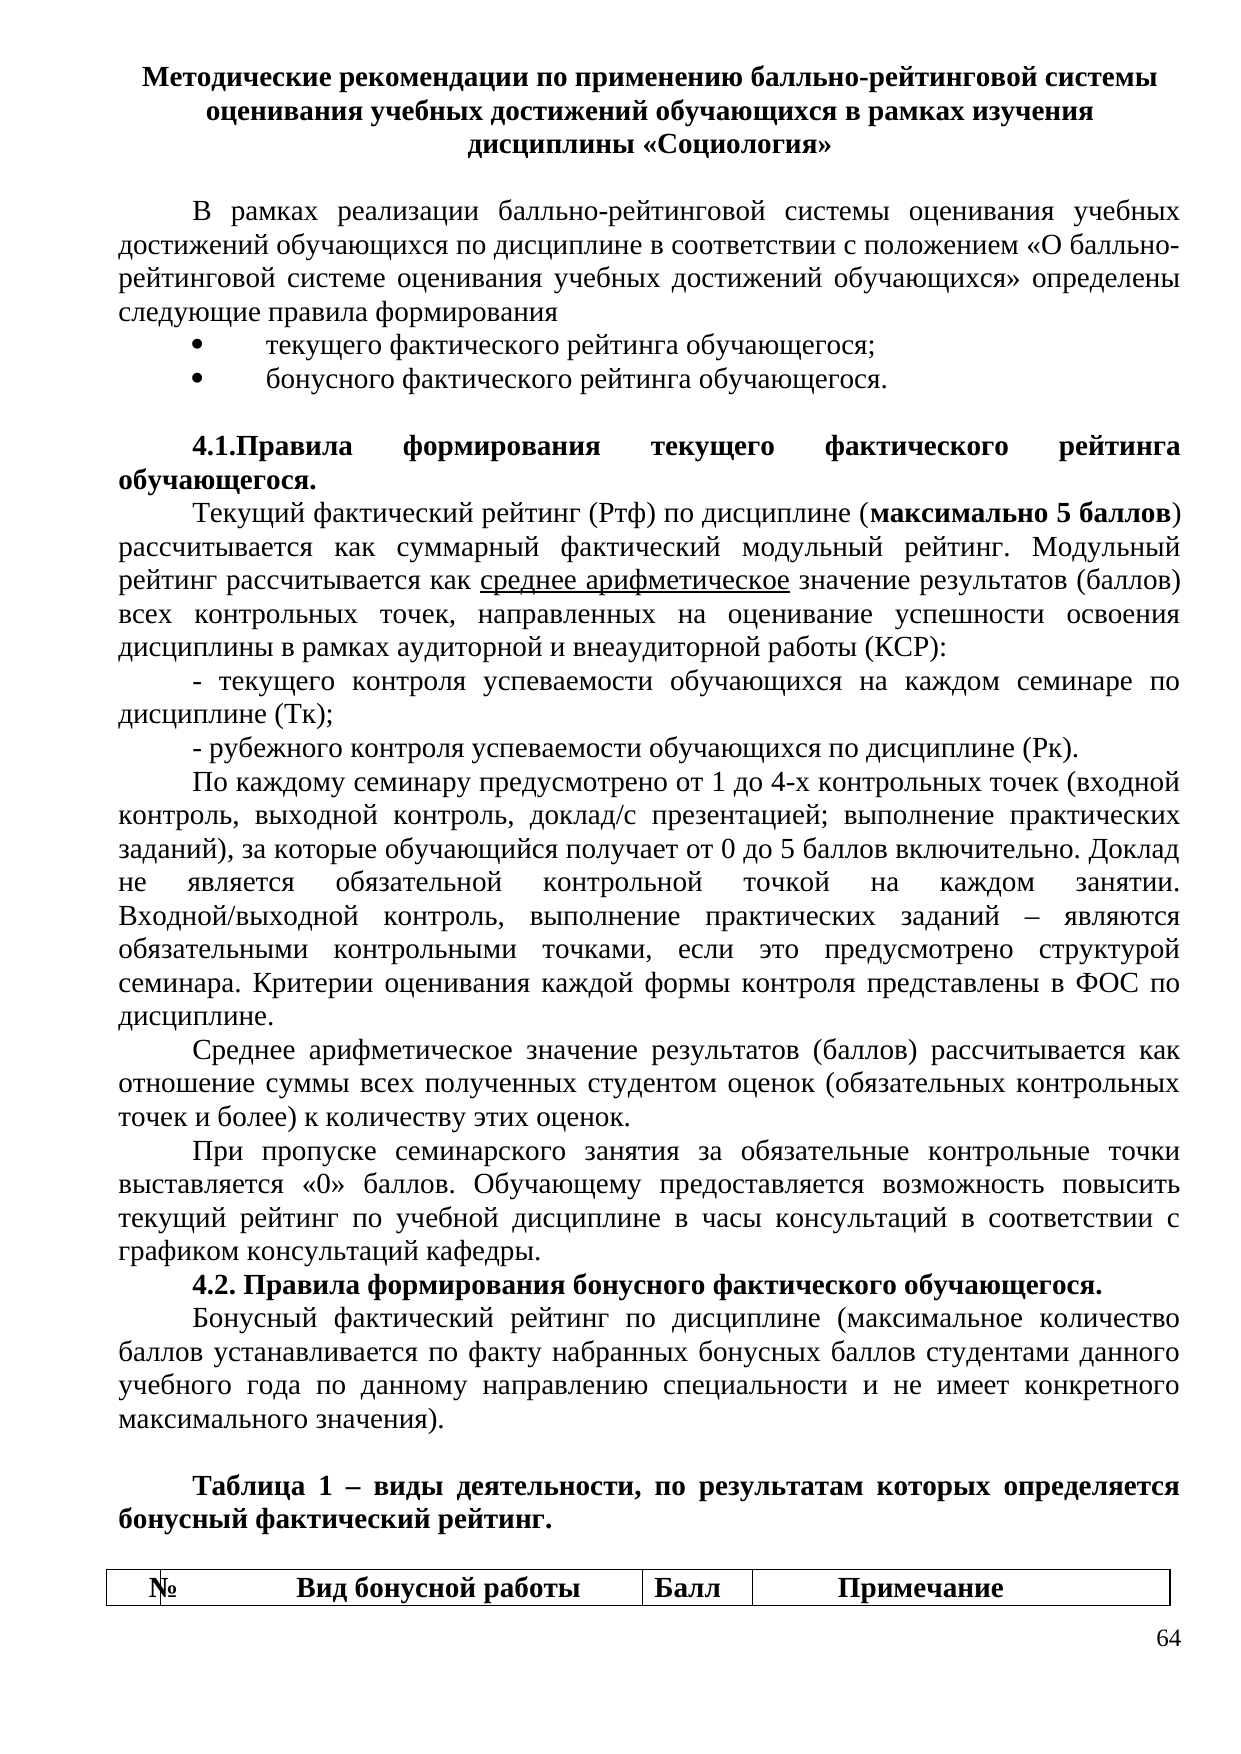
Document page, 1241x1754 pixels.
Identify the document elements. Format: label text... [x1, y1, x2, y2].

text Методические рекомендации по применению балльно-рейтинговой системы оценивания учебных достижений обучающихся в рамках изучения дисциплины «Социология» [118, 59, 1181, 160]
table_header Вид бонусной работы [161, 1570, 642, 1604]
text В рамках реализации балльно-рейтинговой системы оценивания учебных достижений обучающихся по дисциплине в соответствии с положением «О балльно-рейтинговой системе оценивания учебных достижений обучающихся» определены следующие правила формирования [118, 193, 1181, 327]
table_header № [107, 1570, 160, 1604]
text 4.2. Правила формирования бонусного фактического обучающегося. [118, 1267, 1181, 1300]
text 4.1.Правила формирования текущего фактического рейтинга обучающегося. [118, 428, 1181, 495]
text Среднее арифметическое значение результатов (баллов) рассчитывается как отношение суммы всех полученных студентом оценок (обязательных контрольных точек и более) к количеству этих оценок. [118, 1032, 1181, 1133]
text - рубежного контроля успеваемости обучающихся по дисциплине (Рк). [118, 730, 1181, 764]
text Текущий фактический рейтинг (Ртф) по дисциплине (максимально 5 баллов) рассчитывается как суммарный фактический модульный рейтинг. Модульный рейтинг рассчитывается как среднее арифметическое значение результатов (баллов) всех контрольных точек, направленных на оценивание успешности освоения дисциплины в рамках аудиторной и внеаудиторной работы (КСР): [118, 495, 1181, 663]
text При пропуске семинарского занятия за обязательные контрольные точки выставляется «0» баллов. Обучающему предоставляется возможность повысить текущий рейтинг по учебной дисциплине в часы консультаций в соответствии с графиком консультаций кафедры. [118, 1133, 1181, 1267]
text По каждому семинару предусмотрено от 1 до 4-х контрольных точек (входной контроль, выходной контроль, доклад/с презентацией; выполнение практических заданий), за которые обучающийся получает от 0 до 5 баллов включительно. Доклад не является обязательной контрольной точкой на каждом занятии. Входной/выходной контроль, выполнение практических заданий – являются обязательными контрольными точками, если это предусмотрено структурой семинара. Критерии оценивания каждой формы контроля представлены в ФОС по дисциплине. [118, 764, 1181, 1032]
list текущего фактического рейтинга обучающегося; [118, 327, 1181, 361]
text Таблица 1 – виды деятельности, по результатам которых определяется бонусный фактический рейтинг. [118, 1468, 1181, 1535]
list бонусного фактического рейтинга обучающегося. [118, 361, 1181, 395]
text Бонусный фактический рейтинг по дисциплине (максимальное количество баллов устанавливается по факту набранных бонусных баллов студентами данного учебного года по данному направлению специальности и не имеет конкретного максимального значения). [118, 1300, 1181, 1434]
table_header Баллы [643, 1570, 752, 1604]
text - текущего контроля успеваемости обучающихся на каждом семинаре по дисциплине (Тк); [118, 663, 1181, 730]
table_header Примечание [753, 1570, 1169, 1604]
